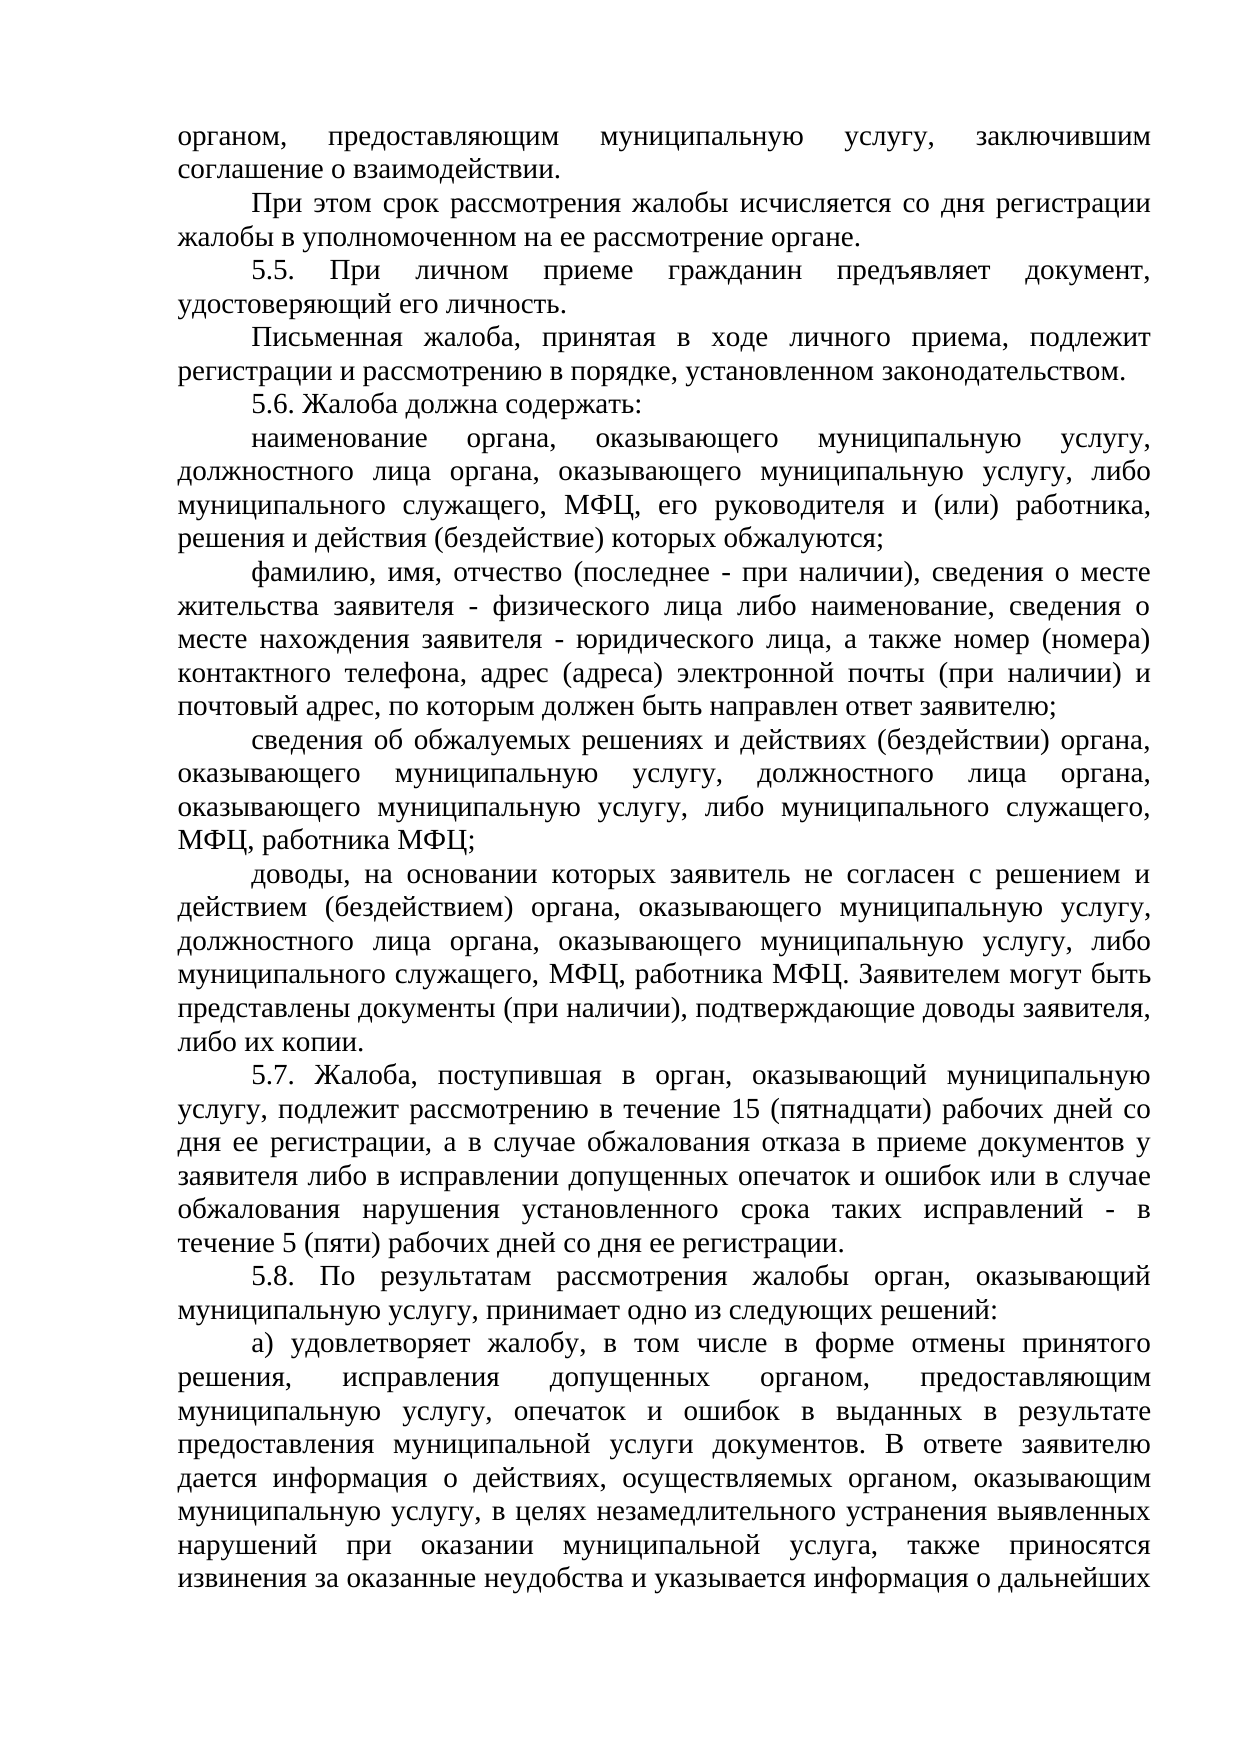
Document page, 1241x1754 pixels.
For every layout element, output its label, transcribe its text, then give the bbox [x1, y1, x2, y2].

text 5.7. Жалоба, поступившая в орган, оказывающий муниципальную услугу, подлежит рассмотрению в течение 15 (пятнадцати) рабочих дней со дня ее регистрации, а в случае обжалования отказа в приеме документов у заявителя либо в исправлении допущенных опечаток и ошибок или в случае обжалования нарушения установленного срока таких исправлений - в течение 5 (пяти) рабочих дней со дня ее регистрации. [177, 1057, 1152, 1258]
text При этом срок рассмотрения жалобы исчисляется со дня регистрации жалобы в уполномоченном на ее рассмотрение органе. [177, 185, 1152, 252]
text сведения об обжалуемых решениях и действиях (бездействии) органа, оказывающего муниципальную услугу, должностного лица органа, оказывающего муниципальную услугу, либо муниципального служащего, МФЦ, работника МФЦ; [177, 722, 1152, 856]
text 5.8. По результатам рассмотрения жалобы орган, оказывающий муниципальную услугу, принимает одно из следующих решений: [177, 1258, 1152, 1326]
text наименование органа, оказывающего муниципальную услугу, должностного лица органа, оказывающего муниципальную услугу, либо муниципального служащего, МФЦ, его руководителя и (или) работника, решения и действия (бездействие) которых обжалуются; [177, 420, 1152, 554]
text Письменная жалоба, принятая в ходе личного приема, подлежит регистрации и рассмотрению в порядке, установленном законодательством. [177, 319, 1152, 386]
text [177, 118, 1152, 185]
text доводы, на основании которых заявитель не согласен с решением и действием (бездействием) органа, оказывающего муниципальную услугу, должностного лица органа, оказывающего муниципальную услугу, либо муниципального служащего, МФЦ, работника МФЦ. Заявителем могут быть представлены документы (при наличии), подтверждающие доводы заявителя, либо их копии. [177, 856, 1152, 1057]
text 5.5. При личном приеме гражданин предъявляет документ, удостоверяющий его личность. [177, 252, 1152, 319]
text 5.6. Жалоба должна содержать: [177, 386, 1152, 420]
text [177, 1326, 1152, 1594]
text фамилию, имя, отчество (последнее - при наличии), сведения о месте жительства заявителя - физического лица либо наименование, сведения о месте нахождения заявителя - юридического лица, а также номер (номера) контактного телефона, адрес (адреса) электронной почты (при наличии) и почтовый адрес, по которым должен быть направлен ответ заявителю; [177, 554, 1152, 722]
